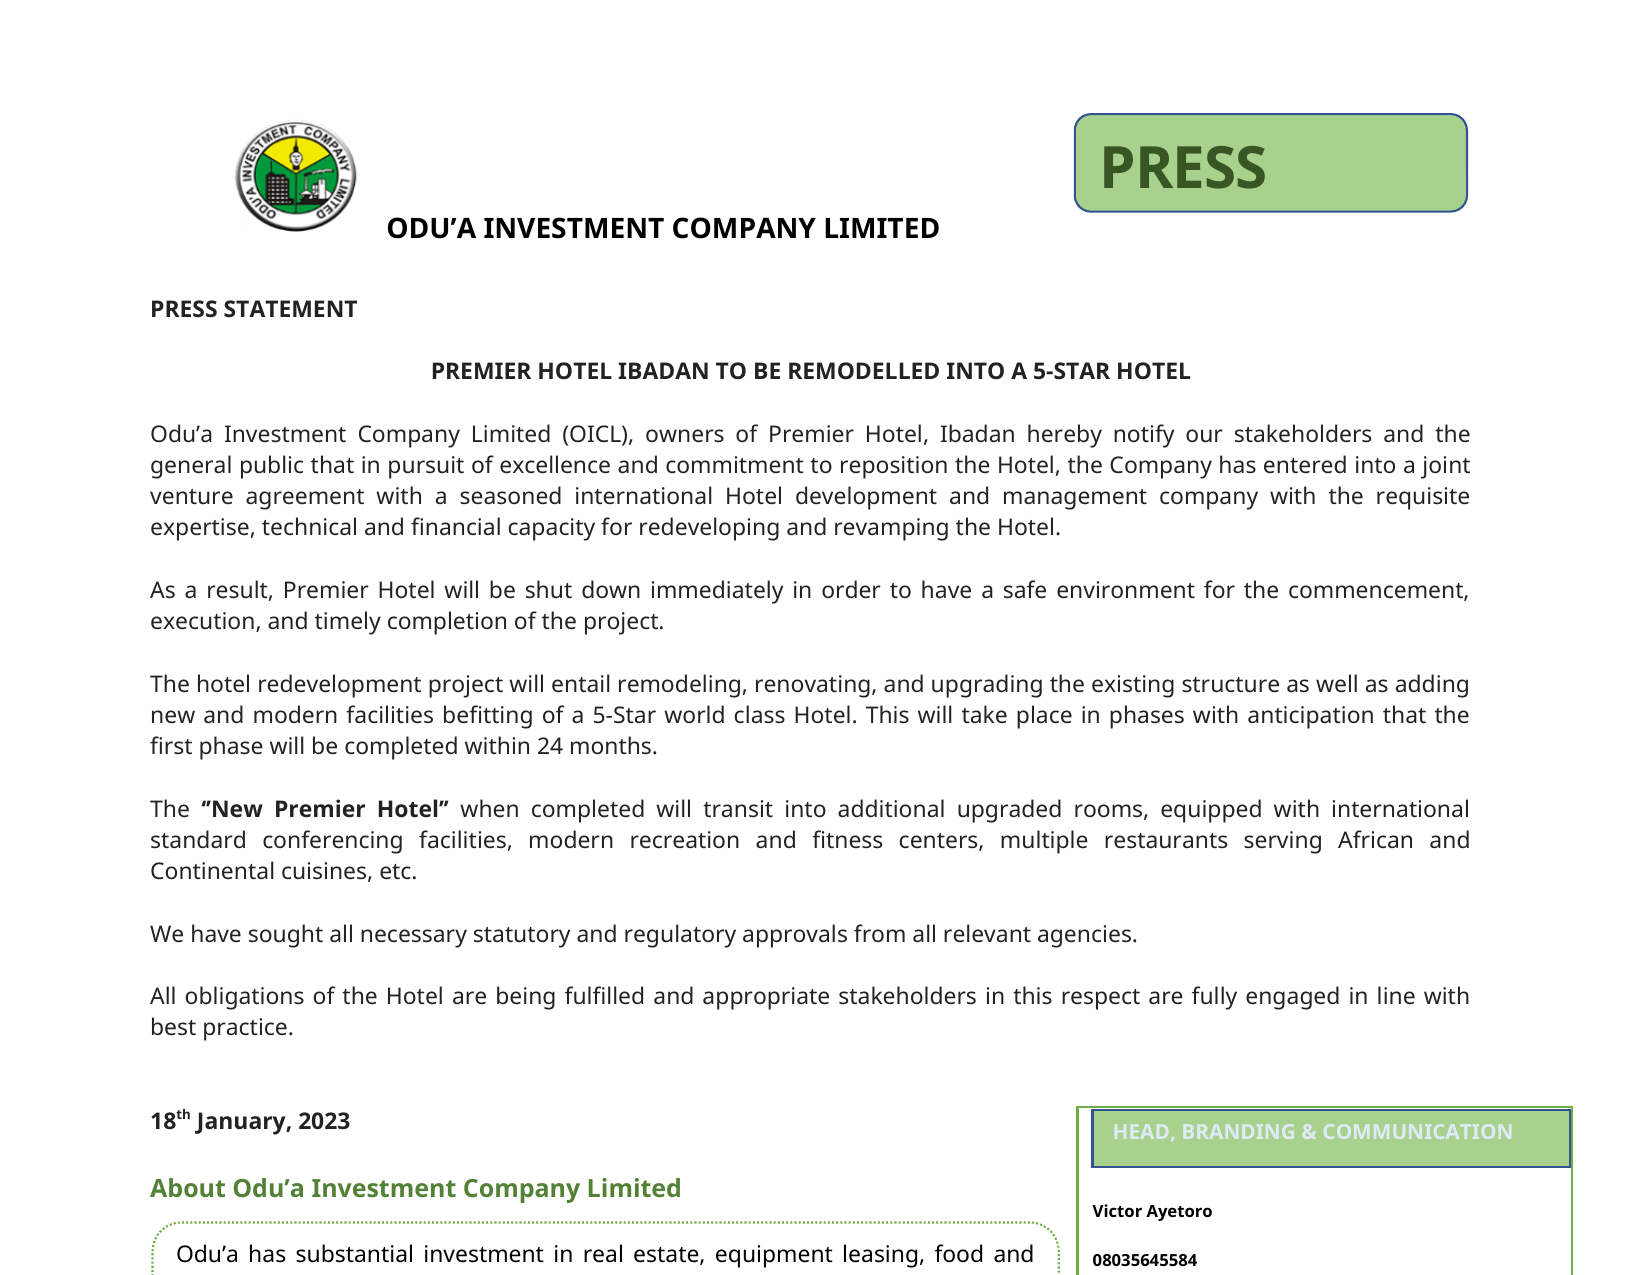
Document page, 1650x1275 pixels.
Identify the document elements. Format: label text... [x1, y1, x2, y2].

text All obligations of the Hotel are being fulfilled and appropriate stakeholders in this respect are fully engaged in line with best practice. [150, 980, 1472, 1042]
text PREMIER HOTEL IBADAN TO BE REMODELLED INTO A 5-STAR HOTEL [150, 355, 1472, 386]
text As a result, Premier Hotel will be shut down immediately in order to have a safe environment for the commencement, execution, and timely completion of the project. [150, 574, 1472, 636]
text Odu’a Investment Company Limited (OICL), owners of Premier Hotel, Ibadan hereby notify our stakeholders and the general public that in pursuit of excellence and commitment to reposition the Hotel, the Company has entered into a joint venture agreement with a seasoned international Hotel development and management company with the requisite expertise, technical and financial capacity for redeveloping and revamping the Hotel. [150, 417, 1472, 542]
text About Odu’a Investment Company Limited [150, 1170, 1076, 1204]
text ODU’A INVESTMENT COMPANY LIMITED [150, 209, 1472, 247]
text The hotel redevelopment project will entail remodeling, renovating, and upgrading the existing structure as well as adding new and modern facilities befitting of a 5-Star world class Hotel. This will take place in phases with anticipation that the first phase will be completed within 24 months. [150, 667, 1472, 761]
text 18th January, 2023 [150, 1105, 1472, 1136]
text We have sought all necessary statutory and regulatory approvals from all relevant agencies. [150, 917, 1472, 949]
picture [231, 117, 368, 236]
text The ‘’New Premier Hotel’’ when completed will transit into additional upgraded rooms, equipped with international standard conferencing facilities, modern recreation and fitness centers, multiple restaurants serving African and Continental cuisines, etc. [150, 792, 1472, 886]
text PRESS STATEMENT [150, 292, 1472, 324]
